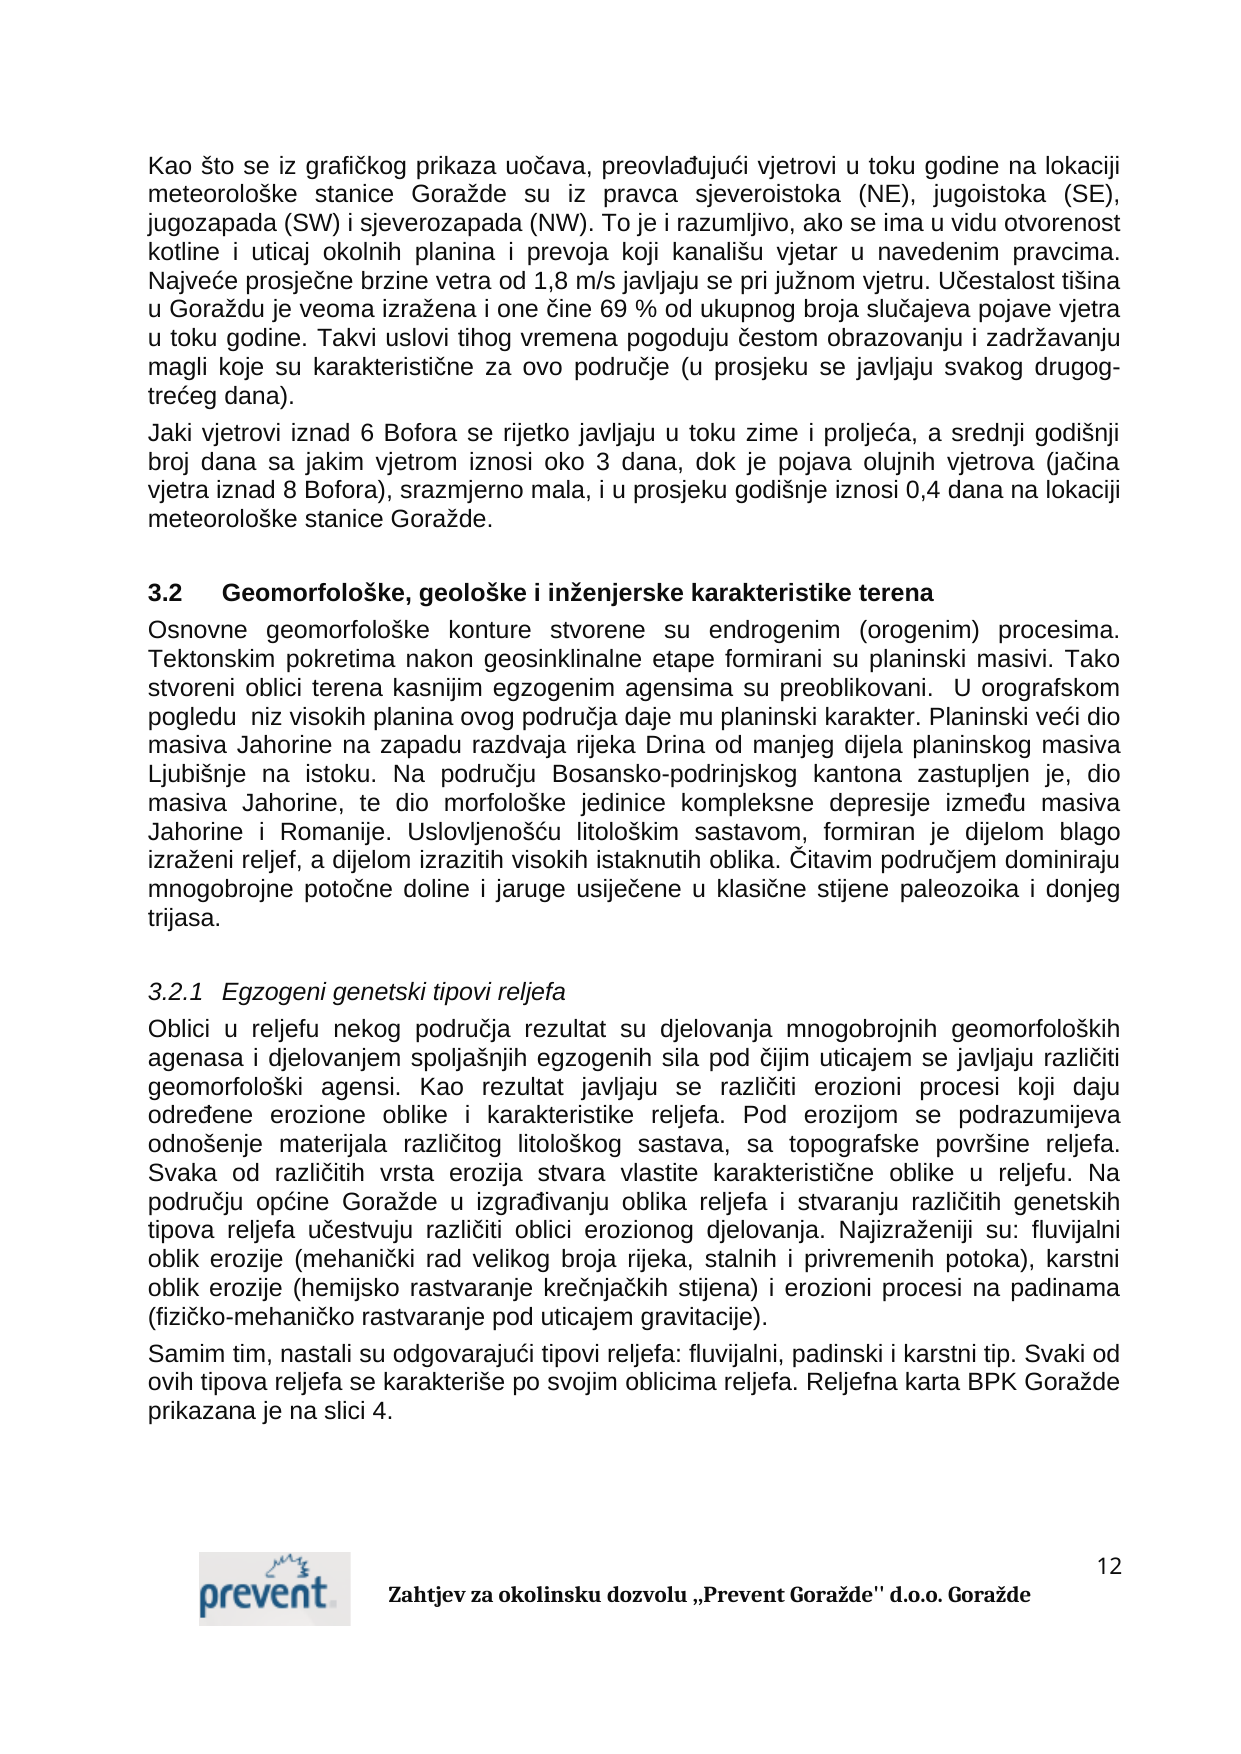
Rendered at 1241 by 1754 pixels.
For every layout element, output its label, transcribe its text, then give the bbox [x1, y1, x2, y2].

text Kao što se iz grafičkog prikaza uočava, preovlađujući vjetrovi u toku godine na lokaciji meteorološke stanice Goražde su iz pravca sjeveroistoka (NE), jugoistoka (SE), jugozapada (SW) i sjeverozapada (NW). To je i razumljivo, ako se ima u vidu otvorenost kotline i uticaj okolnih planina i prevoja koji kanališu vjetar u navedenim pravcima. Najveće prosječne brzine vetra od 1,8 m/s javljaju se pri južnom vjetru. Učestalost tišina u Goraždu je veoma izražena i one čine 69 % od ukupnog broja slučajeva pojave vjetra u toku godine. Takvi uslovi tihog vremena pogoduju čestom obrazovanju i zadržavanju magli koje su karakteristične za ovo područje (u prosjeku se javljaju svakog drugog-trećeg dana). [148, 151, 1122, 409]
text 3.2 Geomorfološke, geološke i inženjerske karakteristike terena [148, 578, 1122, 607]
text Samim tim, nastali su odgovarajući tipovi reljefa: fluvijalni, padinski i karstni tip. Svaki od ovih tipova reljefa se karakteriše po svojim oblicima reljefa. Reljefna karta BPK Goražde prikazana je na slici 4. [148, 1338, 1122, 1425]
text Jaki vjetrovi iznad 6 Bofora se rijetko javljaju u toku zime i proljeća, a srednji godišnji broj dana sa jakim vjetrom iznosi oko 3 dana, dok je pojava olujnih vjetrova (jačina vjetra iznad 8 Bofora), srazmjerno mala, i u prosjeku godišnje iznosi 0,4 dana na lokaciji meteorološke stanice Goražde. [148, 418, 1122, 533]
text 3.2.1 Egzogeni genetski tipovi reljefa [148, 977, 1122, 1006]
text Osnovne geomorfološke konture stvorene su endrogenim (orogenim) procesima. Tektonskim pokretima nakon geosinklinalne etape formirani su planinski masivi. Tako stvoreni oblici terena kasnijim egzogenim agensima su preoblikovani. U orografskom pogledu niz visokih planina ovog područja daje mu planinski karakter. Planinski veći dio masiva Jahorine na zapadu razdvaja rijeka Drina od manjeg dijela planinskog masiva Ljubišnje na istoku. Na području Bosansko-podrinjskog kantona zastupljen je, dio masiva Jahorine, te dio morfološke jedinice kompleksne depresije između masiva Jahorine i Romanije. Uslovljenošću litološkim sastavom, formiran je dijelom blago izraženi reljef, a dijelom izrazitih visokih istaknutih oblika. Čitavim područjem dominiraju mnogobrojne potočne doline i jaruge usiječene u klasične stijene paleozoika i donjeg trijasa. [148, 615, 1122, 931]
text Oblici u reljefu nekog područja rezultat su djelovanja mnogobrojnih geomorfoloških agenasa i djelovanjem spoljašnjih egzogenih sila pod čijim uticajem se javljaju različiti geomorfološki agensi. Kao rezultat javljaju se različiti erozioni procesi koji daju određene erozione oblike i karakteristike reljefa. Pod erozijom se podrazumijeva odnošenje materijala različitog litološkog sastava, sa topografske površine reljefa. Svaka od različitih vrsta erozija stvara vlastite karakteristične oblike u reljefu. Na području općine Goražde u izgrađivanju oblika reljefa i stvaranju različitih genetskih tipova reljefa učestvuju različiti oblici erozionog djelovanja. Najizraženiji su: fluvijalni oblik erozije (mehanički rad velikog broja rijeka, stalnih i privremenih potoka), karstni oblik erozije (hemijsko rastvaranje krečnjačkih stijena) i erozioni procesi na padinama (fizičko-mehaničko rastvaranje pod uticajem gravitacije). [148, 1014, 1122, 1330]
picture [199, 1552, 351, 1626]
